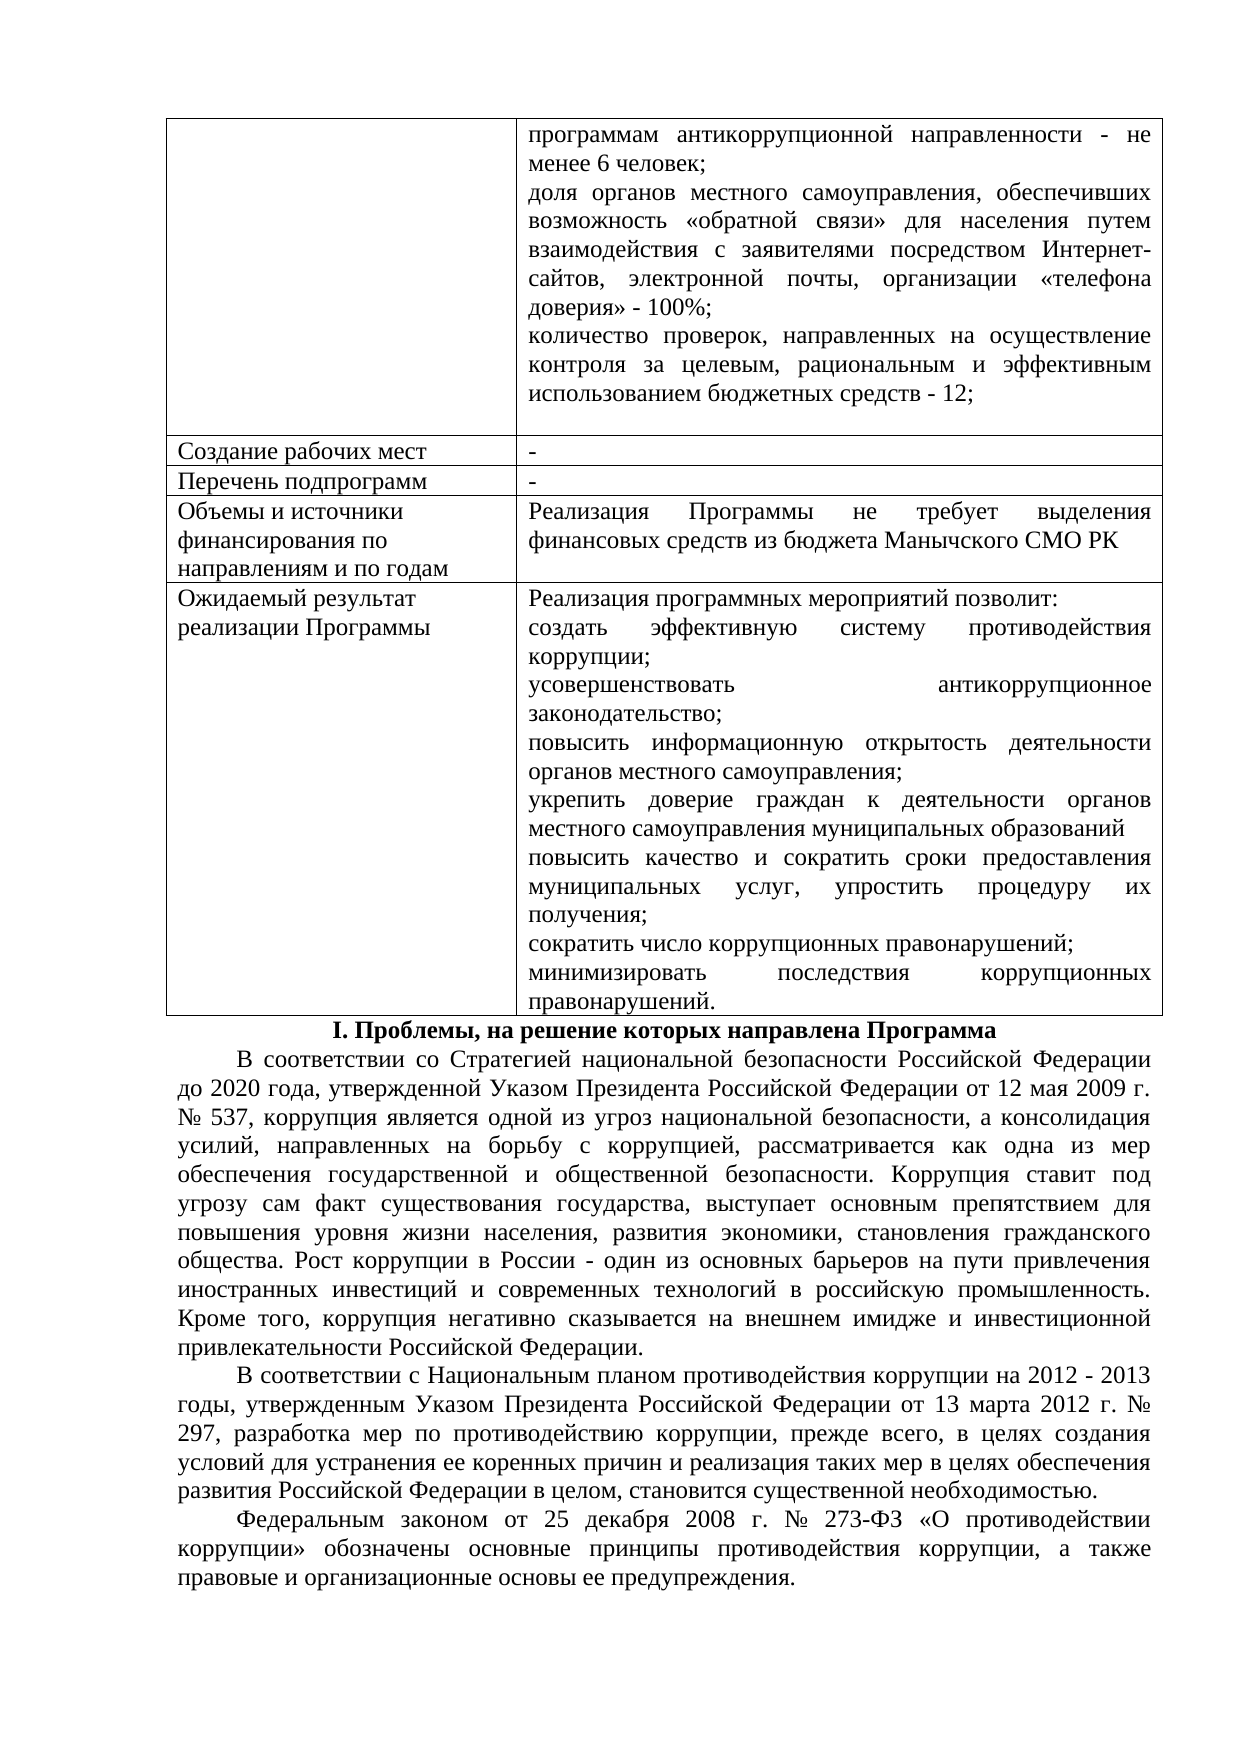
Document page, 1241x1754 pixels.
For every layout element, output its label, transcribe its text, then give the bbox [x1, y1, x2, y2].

table_cell Объемы и источники финансирования по направлениям и по годам [167, 496, 516, 582]
table_cell Реализация программных мероприятий позволит: создать эффективную систему противодействия коррупции; усовершенствовать антикоррупционное законодательство; повысить информационную открытость деятельности органов местного самоуправления; укрепить доверие граждан к деятельности органов местного самоуправления муниципальных образований повысить качество и сократить сроки предоставления муниципальных услуг, упростить процедуру их получения; сократить число коррупционных правонарушений; минимизировать последствия коррупционных правонарушений. [517, 583, 1162, 1014]
text В соответствии со Стратегией национальной безопасности Российской Федерации до 2020 года, утвержденной Указом Президента Российской Федерации от 12 мая 2009 г. № 537, коррупция является одной из угроз национальной безопасности, а консолидация усилий, направленных на борьбу с коррупцией, рассматривается как одна из мер обеспечения государственной и общественной безопасности. Коррупция ставит под угрозу сам факт существования государства, выступает основным препятствием для повышения уровня жизни населения, развития экономики, становления гражданского общества. Рост коррупции в России - один из основных барьеров на пути привлечения иностранных инвестиций и современных технологий в российскую промышленность. Кроме того, коррупция негативно сказывается на внешнем имидже и инвестиционной привлекательности Российской Федерации. [177, 1044, 1152, 1361]
text I. Проблемы, на решение которых направлена Программа [177, 1016, 1152, 1044]
table_cell Ожидаемый результат реализации Программы [167, 583, 516, 1014]
text Федеральным законом от 25 декабря 2008 г. № 273-ФЗ «О противодействии коррупции» обозначены основные принципы противодействия коррупции, а также правовые и организационные основы ее предупреждения. [177, 1504, 1152, 1591]
text В соответствии с Национальным планом противодействия коррупции на 2012 - 2013 годы, утвержденным Указом Президента Российской Федерации от 13 марта 2012 г. № 297, разработка мер по противодействию коррупции, прежде всего, в целях создания условий для устранения ее коренных причин и реализация таких мер в целях обеспечения развития Российской Федерации в целом, становится существенной необходимостью. [177, 1361, 1152, 1504]
table_cell Создание рабочих мест [167, 436, 516, 465]
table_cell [167, 119, 516, 435]
table_cell Перечень подпрограмм [167, 466, 516, 495]
table_cell Реализация Программы не требует выделения финансовых средств из бюджета Манычского СМО РК [517, 496, 1162, 582]
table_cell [517, 119, 1162, 435]
table_cell - [517, 466, 1162, 495]
table_cell - [517, 436, 1162, 465]
